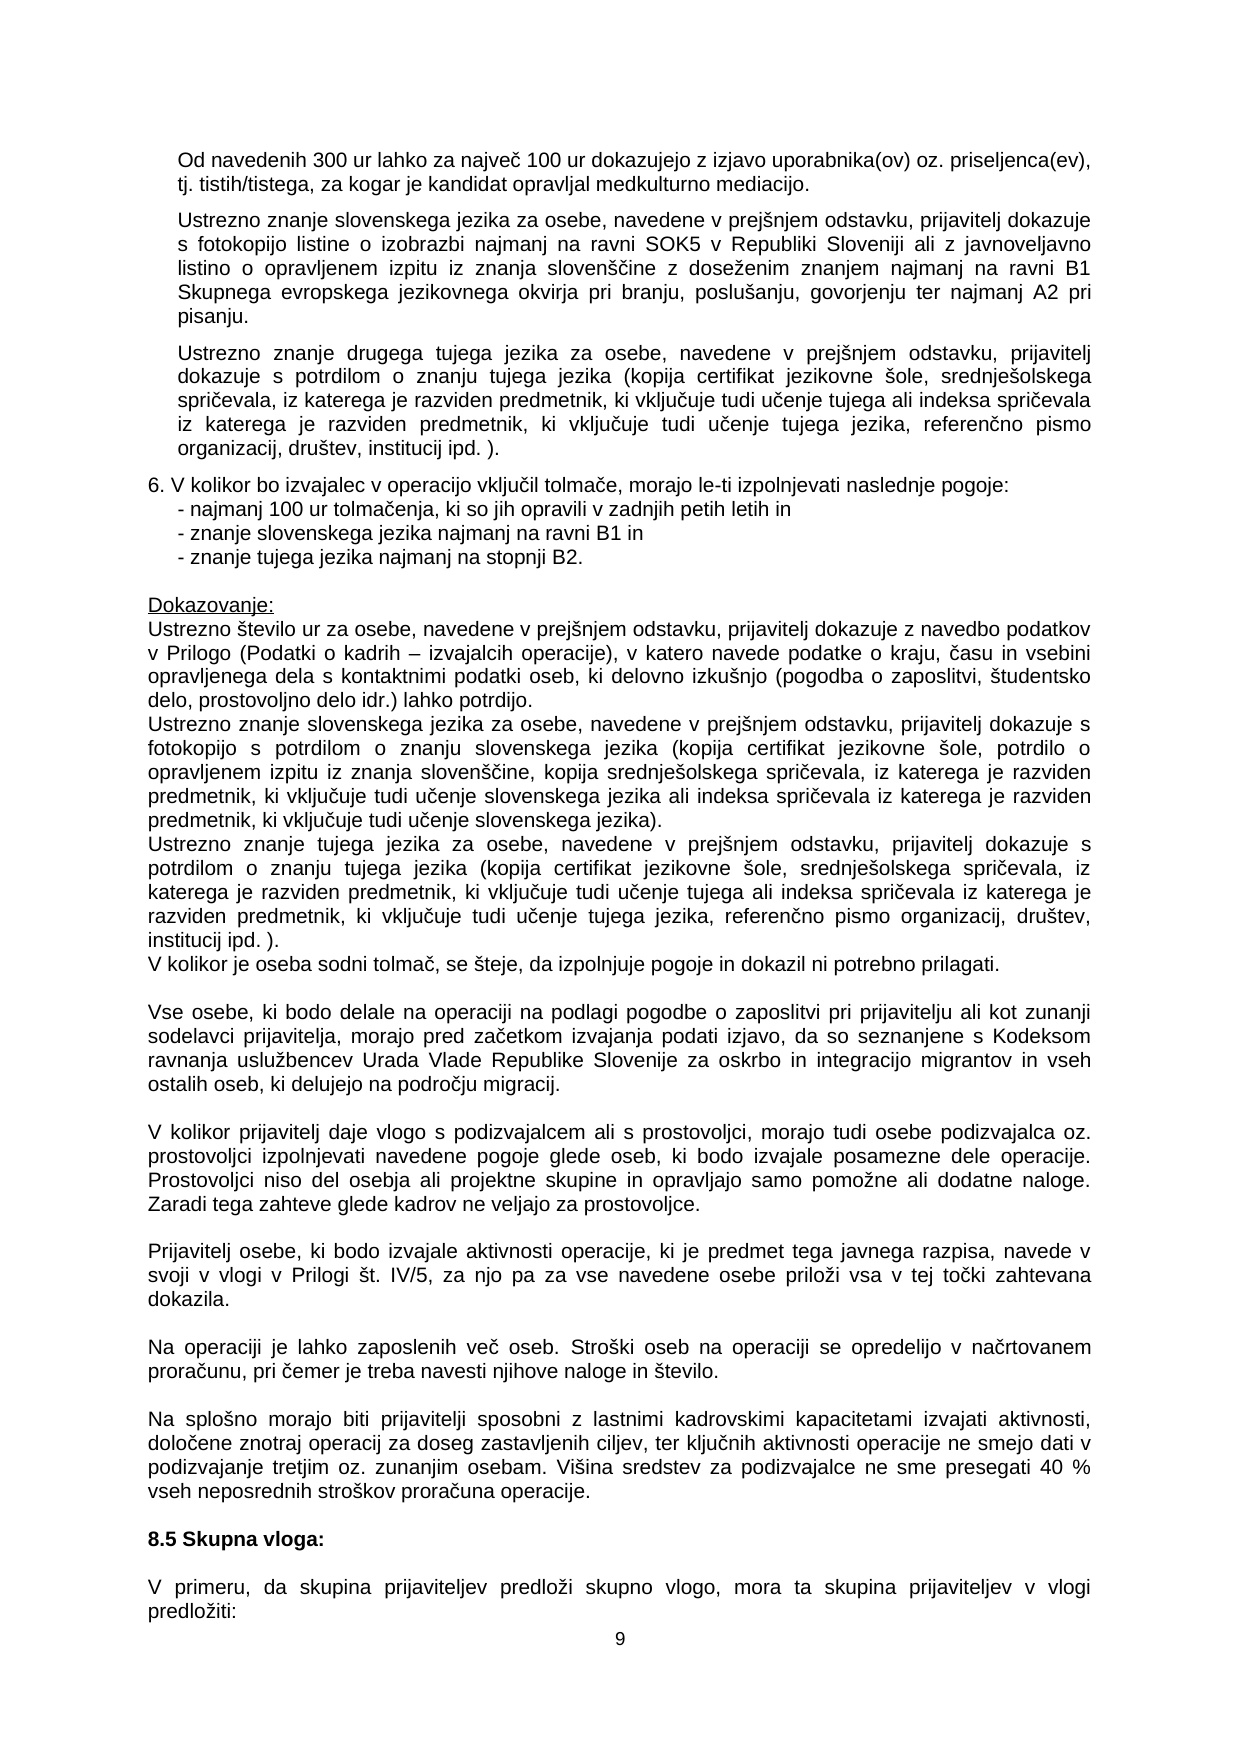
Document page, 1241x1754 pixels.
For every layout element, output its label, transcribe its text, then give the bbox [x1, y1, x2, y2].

text - znanje tujega jezika najmanj na stopnji B2. [177, 544, 1092, 568]
text Vse osebe, ki bodo delale na operaciji na podlagi pogodbe o zaposlitvi pri prijavitelju ali kot zunanji sodelavci prijavitelja, morajo pred začetkom izvajanja podati izjavo, da so seznanjene s Kodeksom ravnanja uslužbencev Urada Vlade Republike Slovenije za oskrbo in integracijo migrantov in vseh ostalih oseb, ki delujejo na področju migracij. [148, 1000, 1092, 1096]
text Ustrezno znanje slovenskega jezika za osebe, navedene v prejšnjem odstavku, prijavitelj dokazuje s fotokopijo s potrdilom o znanju slovenskega jezika (kopija certifikat jezikovne šole, potrdilo o opravljenem izpitu iz znanja slovenščine, kopija srednješolskega spričevala, iz katerega je razviden predmetnik, ki vključuje tudi učenje slovenskega jezika ali indeksa spričevala iz katerega je razviden predmetnik, ki vključuje tudi učenje slovenskega jezika). [148, 712, 1092, 832]
text - znanje slovenskega jezika najmanj na ravni B1 in [177, 521, 1092, 544]
text Ustrezno znanje drugega tujega jezika za osebe, navedene v prejšnjem odstavku, prijavitelj dokazuje s potrdilom o znanju tujega jezika (kopija certifikat jezikovne šole, srednješolskega spričevala, iz katerega je razviden predmetnik, ki vključuje tudi učenje tujega ali indeksa spričevala iz katerega je razviden predmetnik, ki vključuje tudi učenje tujega jezika, referenčno pismo organizacij, društev, institucij ipd. ). [177, 340, 1092, 460]
text Ustrezno znanje tujega jezika za osebe, navedene v prejšnjem odstavku, prijavitelj dokazuje s potrdilom o znanju tujega jezika (kopija certifikat jezikovne šole, srednješolskega spričevala, iz katerega je razviden predmetnik, ki vključuje tudi učenje tujega ali indeksa spričevala iz katerega je razviden predmetnik, ki vključuje tudi učenje tujega jezika, referenčno pismo organizacij, društev, institucij ipd. ). [148, 832, 1092, 952]
text V kolikor je oseba sodni tolmač, se šteje, da izpolnjuje pogoje in dokazil ni potrebno prilagati. [148, 952, 1092, 976]
text Prijavitelj osebe, ki bodo izvajale aktivnosti operacije, ki je predmet tega javnega razpisa, navede v svoji v vlogi v Prilogi št. IV/5, za njo pa za vse navedene osebe priloži vsa v tej točki zahtevana dokazila. [148, 1239, 1092, 1311]
text V primeru, da skupina prijaviteljev predloži skupno vlogo, mora ta skupina prijaviteljev v vlogi predložiti: [148, 1575, 1092, 1623]
text 6. V kolikor bo izvajalec v operacijo vključil tolmače, morajo le-ti izpolnjevati naslednje pogoje: [148, 473, 1092, 497]
text Ustrezno število ur za osebe, navedene v prejšnjem odstavku, prijavitelj dokazuje z navedbo podatkov v Prilogo (Podatki o kadrih – izvajalcih operacije), v katero navede podatke o kraju, času in vsebini opravljenega dela s kontaktnimi podatki oseb, ki delovno izkušnjo (pogodba o zaposlitvi, študentsko delo, prostovoljno delo idr.) lahko potrdijo. [148, 616, 1092, 712]
text Ustrezno znanje slovenskega jezika za osebe, navedene v prejšnjem odstavku, prijavitelj dokazuje s fotokopijo listine o izobrazbi najmanj na ravni SOK5 v Republiki Sloveniji ali z javnoveljavno listino o opravljenem izpitu iz znanja slovenščine z doseženim znanjem najmanj na ravni B1 Skupnega evropskega jezikovnega okvirja pri branju, poslušanju, govorjenju ter najmanj A2 pri pisanju. [177, 208, 1092, 328]
text - najmanj 100 ur tolmačenja, ki so jih opravili v zadnjih petih letih in [177, 497, 1092, 521]
text V kolikor prijavitelj daje vlogo s podizvajalcem ali s prostovoljci, morajo tudi osebe podizvajalca oz. prostovoljci izpolnjevati navedene pogoje glede oseb, ki bodo izvajale posamezne dele operacije. Prostovoljci niso del osebja ali projektne skupine in opravljajo samo pomožne ali dodatne naloge. Zaradi tega zahteve glede kadrov ne veljajo za prostovoljce. [148, 1119, 1092, 1215]
text 8.5 Skupna vloga: [148, 1527, 1092, 1551]
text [177, 148, 1092, 196]
text Na splošno morajo biti prijavitelji sposobni z lastnimi kadrovskimi kapacitetami izvajati aktivnosti, določene znotraj operacij za doseg zastavljenih ciljev, ter ključnih aktivnosti operacije ne smejo dati v podizvajanje tretjim oz. zunanjim osebam. Višina sredstev za podizvajalce ne sme presegati 40 % vseh neposrednih stroškov proračuna operacije. [148, 1407, 1092, 1503]
text Dokazovanje: [148, 592, 1092, 616]
text Na operaciji je lahko zaposlenih več oseb. Stroški oseb na operaciji se opredelijo v načrtovanem proračunu, pri čemer je treba navesti njihove naloge in število. [148, 1335, 1092, 1383]
